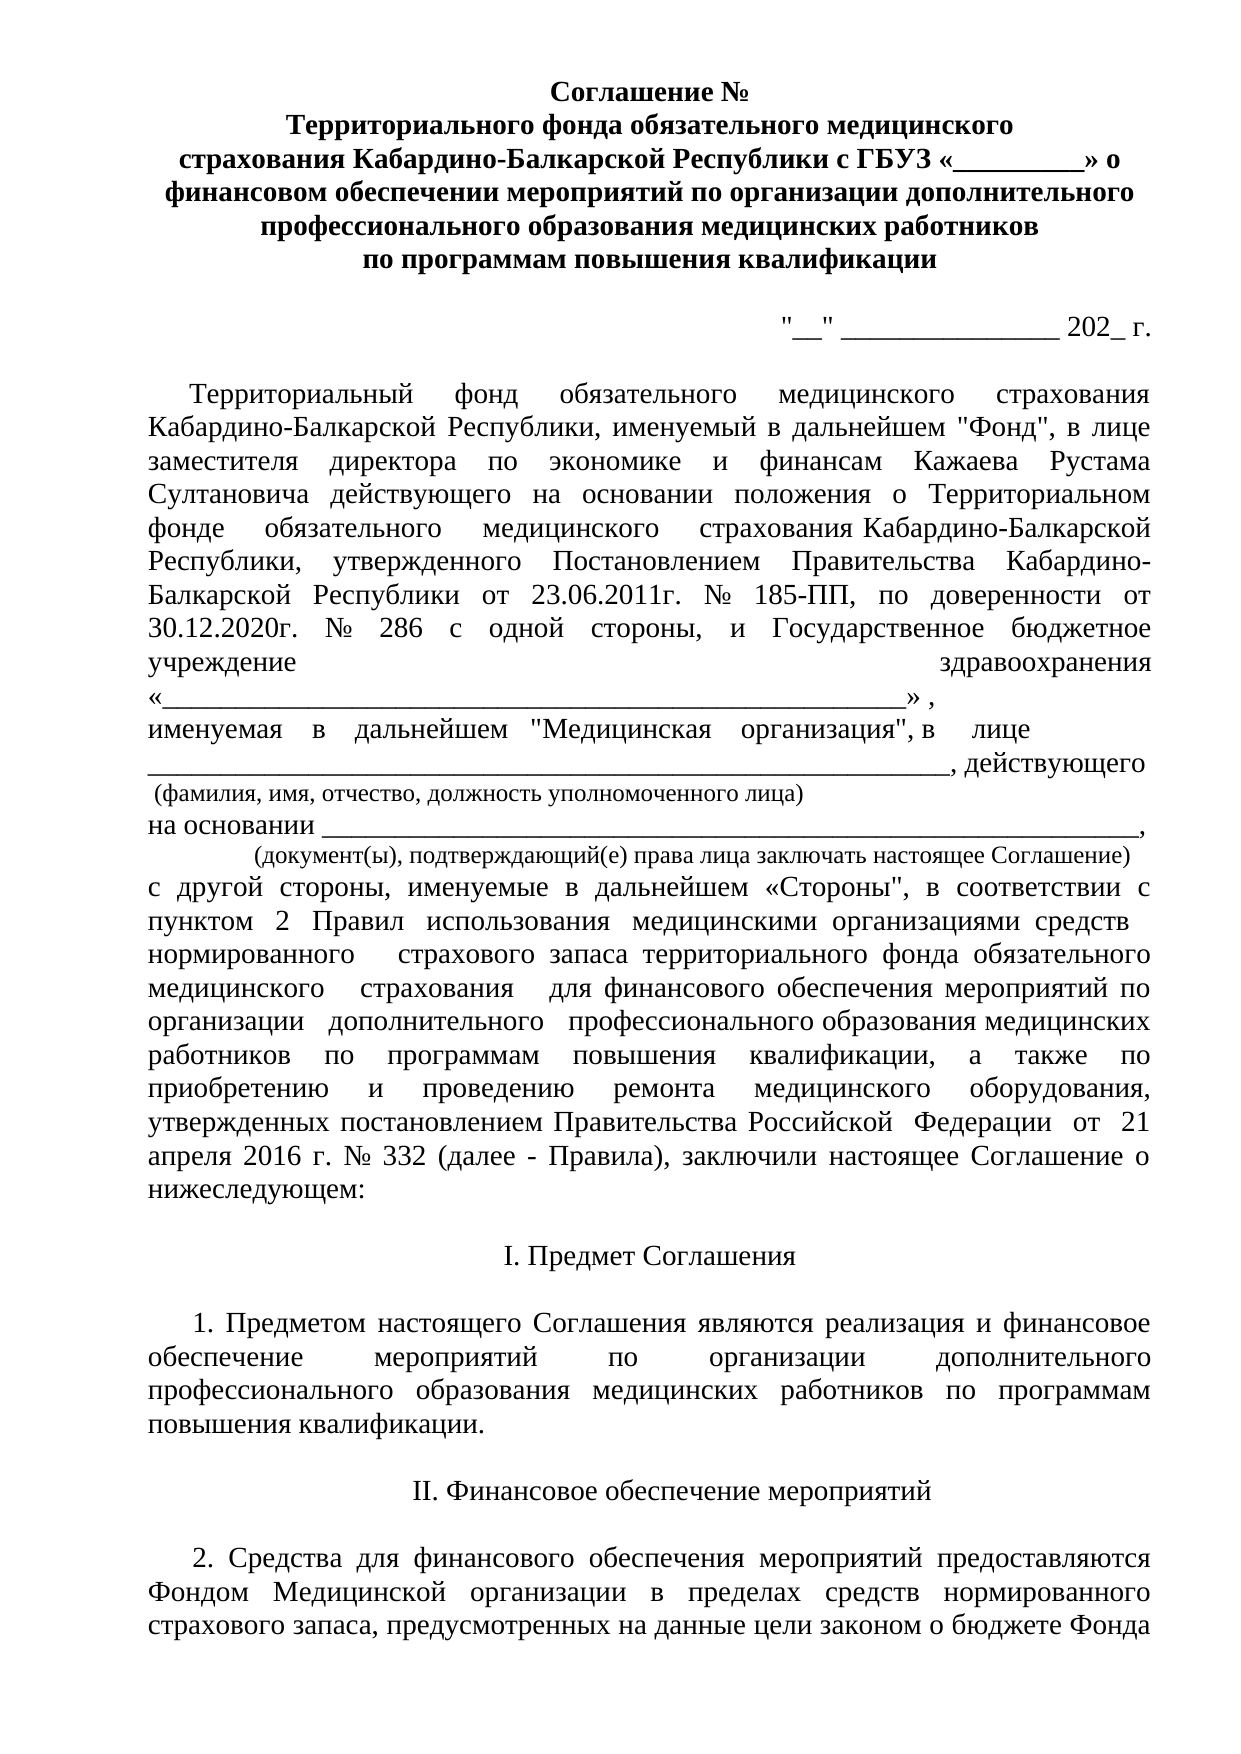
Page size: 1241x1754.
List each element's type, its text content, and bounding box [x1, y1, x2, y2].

text _______________________________________________________, действующего [148, 745, 1152, 778]
title Cоглашение № [148, 74, 1152, 107]
text на основании ________________________________________________________, [148, 807, 1152, 841]
title по программам повышения квалификации [148, 242, 1152, 275]
text именуемая в дальнейшем "Медицинская организация", в лице [148, 711, 1152, 745]
text I. Предмет Соглашения [148, 1238, 1152, 1272]
text 1. Предметом настоящего Соглашения являются реализация и финансовое обеспечение мероприятий по организации дополнительного профессионального образования медицинских работников по программам повышения квалификации. [148, 1305, 1152, 1439]
title Территориального фонда обязательного медицинского [148, 107, 1152, 141]
text нормированного страхового запаса территориального фонда обязательного медицинского страхования для финансового обеспечения мероприятий по организации дополнительного профессионального образования медицинских работников по программам повышения квалификации, а также по приобретению и проведению ремонта медицинского оборудования, утвержденных постановлением Правительства Российской Федерации от 21 апреля 2016 г. № 332 (далее - Правила), заключили настоящее Соглашение о нижеследующем: [148, 936, 1152, 1205]
text (документ(ы), подтверждающий(е) права лица заключать настоящее Соглашение) [148, 841, 1152, 869]
text (фамилия, имя, отчество, должность уполномоченного лица) [148, 778, 1152, 807]
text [148, 1540, 1152, 1641]
text с другой стороны, именуемые в дальнейшем «Стороны", в соответствии с пунктом 2 Правил использования медицинскими организациями средств [148, 869, 1152, 936]
title профессионального образования медицинских работников [148, 208, 1152, 242]
text II. Финансовое обеспечение мероприятий [148, 1473, 1152, 1507]
text Территориальный фонд обязательного медицинского страхования Кабардино-Балкарской Республики, именуемый в дальнейшем "Фонд", в лице заместителя директора по экономике и финансам Кажаева Рустама Султановича действующего на основании положения о Территориальном фонде обязательного медицинского страхования Кабардино-Балкарской Республики, утвержденного Постановлением Правительства Кабардино-Балкарской Республики от 23.06.2011г. № 185-ПП, по доверенности от 30.12.2020г. № 286 с одной стороны, и Государственное бюджетное учреждение здравоохранения «___________________________________________________» , [148, 376, 1152, 711]
text "__" _______________ 202_ г. [148, 309, 1152, 342]
title страхования Кабардино-Балкарской Республики с ГБУЗ «_________» о финансовом обеспечении мероприятий по организации дополнительного [148, 141, 1152, 208]
